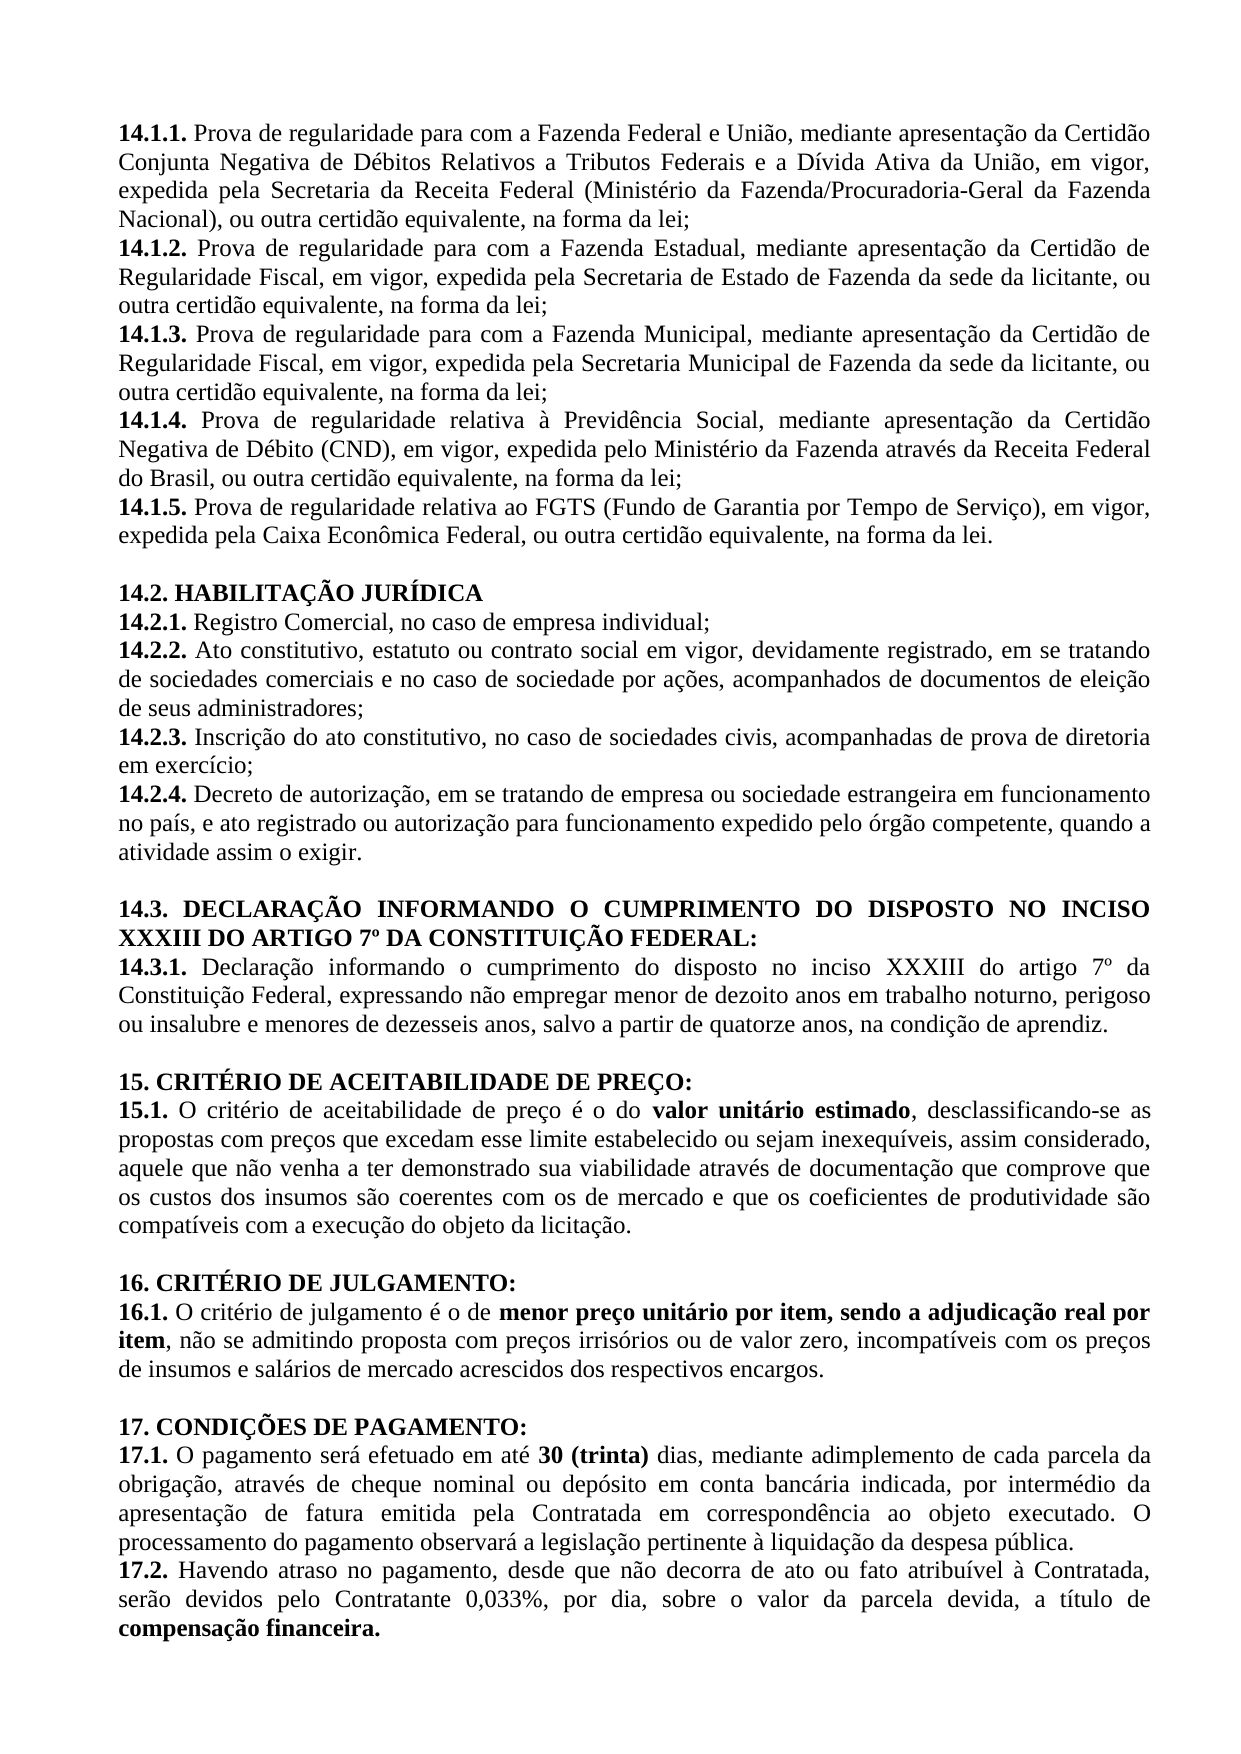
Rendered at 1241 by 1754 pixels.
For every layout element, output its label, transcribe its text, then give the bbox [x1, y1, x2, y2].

text 14.2.1. Registro Comercial, no caso de empresa individual; [118, 607, 1152, 636]
text 15. CRITÉRIO DE ACEITABILIDADE DE PREÇO: [118, 1067, 1152, 1096]
text 14.1.4. Prova de regularidade relativa à Previdência Social, mediante apresentação da Certidão Negativa de Débito (CND), em vigor, expedida pelo Ministério da Fazenda através da Receita Federal do Brasil, ou outra certidão equivalente, na forma da lei; [118, 406, 1152, 492]
text 14.2.2. Ato constitutivo, estatuto ou contrato social em vigor, devidamente registrado, em se tratando de sociedades comerciais e no caso de sociedade por ações, acompanhados de documentos de eleição de seus administradores; [118, 636, 1152, 722]
text 16.1. O critério de julgamento é o de menor preço unitário por item, sendo a adjudicação real por item, não se admitindo proposta com preços irrisórios ou de valor zero, incompatíveis com os preços de insumos e salários de mercado acrescidos dos respectivos encargos. [118, 1297, 1152, 1383]
text 15.1. O critério de aceitabilidade de preço é o do valor unitário estimado, desclassificando-se as propostas com preços que excedam esse limite estabelecido ou sejam inexequíveis, assim considerado, aquele que não venha a ter demonstrado sua viabilidade através de documentação que comprove que os custos dos insumos são coerentes com os de mercado e que os coeficientes de produtividade são compatíveis com a execução do objeto da licitação. [118, 1096, 1152, 1239]
text 17. CONDIÇÕES DE PAGAMENTO: [118, 1412, 1152, 1441]
text 17.2. Havendo atraso no pagamento, desde que não decorra de ato ou fato atribuível à Contratada, serão devidos pelo Contratante 0,033%, por dia, sobre o valor da parcela devida, a título de compensação financeira. [118, 1556, 1152, 1642]
text 16. CRITÉRIO DE JULGAMENTO: [118, 1268, 1152, 1297]
text 14.2.4. Decreto de autorização, em se tratando de empresa ou sociedade estrangeira em funcionamento no país, e ato registrado ou autorização para funcionamento expedido pelo órgão competente, quando a atividade assim o exigir. [118, 779, 1152, 866]
text 17.1. O pagamento será efetuado em até 30 (trinta) dias, mediante adimplemento de cada parcela da obrigação, através de cheque nominal ou depósito em conta bancária indicada, por intermédio da apresentação de fatura emitida pela Contratada em correspondência ao objeto executado. O processamento do pagamento observará a legislação pertinente à liquidação da despesa pública. [118, 1441, 1152, 1556]
text 14.3. DECLARAÇÃO INFORMANDO O CUMPRIMENTO DO DISPOSTO NO INCISO XXXIII DO ARTIGO 7º DA CONSTITUIÇÃO FEDERAL: [118, 894, 1152, 952]
text 14.1.2. Prova de regularidade para com a Fazenda Estadual, mediante apresentação da Certidão de Regularidade Fiscal, em vigor, expedida pela Secretaria de Estado de Fazenda da sede da licitante, ou outra certidão equivalente, na forma da lei; [118, 233, 1152, 319]
text 14.3.1. Declaração informando o cumprimento do disposto no inciso XXXIII do artigo 7º da Constituição Federal, expressando não empregar menor de dezoito anos em trabalho noturno, perigoso ou insalubre e menores de dezesseis anos, salvo a partir de quatorze anos, na condição de aprendiz. [118, 952, 1152, 1038]
text 14.2.3. Inscrição do ato constitutivo, no caso de sociedades civis, acompanhadas de prova de diretoria em exercício; [118, 722, 1152, 779]
text 14.2. HABILITAÇÃO JURÍDICA [118, 578, 1152, 607]
text 14.1.5. Prova de regularidade relativa ao FGTS (Fundo de Garantia por Tempo de Serviço), em vigor, expedida pela Caixa Econômica Federal, ou outra certidão equivalente, na forma da lei. [118, 492, 1152, 549]
text 14.1.3. Prova de regularidade para com a Fazenda Municipal, mediante apresentação da Certidão de Regularidade Fiscal, em vigor, expedida pela Secretaria Municipal de Fazenda da sede da licitante, ou outra certidão equivalente, na forma da lei; [118, 319, 1152, 406]
text 14.1.1. Prova de regularidade para com a Fazenda Federal e União, mediante apresentação da Certidão Conjunta Negativa de Débitos Relativos a Tributos Federais e a Dívida Ativa da União, em vigor, expedida pela Secretaria da Receita Federal (Ministério da Fazenda/Procuradoria-Geral da Fazenda Nacional), ou outra certidão equivalente, na forma da lei; [118, 118, 1152, 233]
